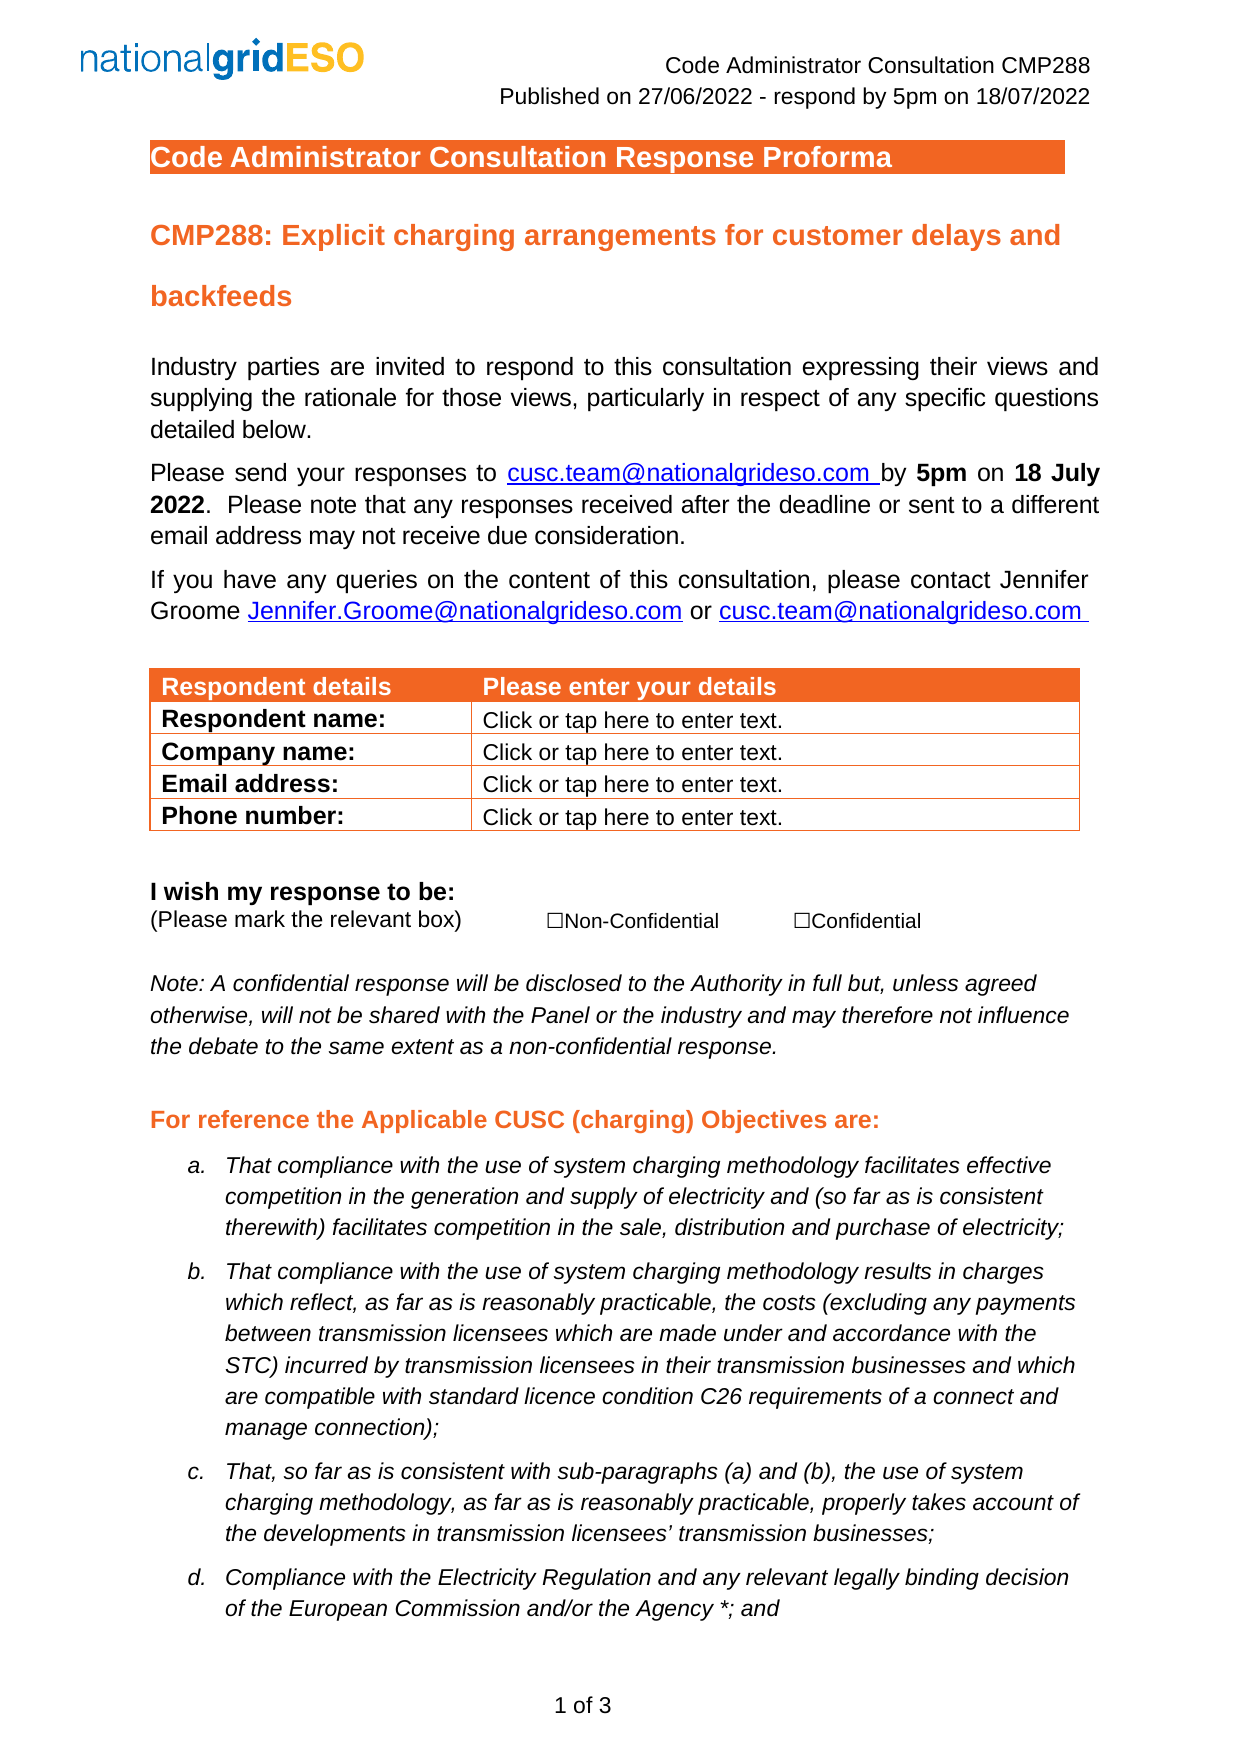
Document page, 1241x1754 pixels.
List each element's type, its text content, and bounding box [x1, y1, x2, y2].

list Code Administrator Consultation Response Proforma [150, 140, 1065, 174]
table_cell Email address: [151, 766, 471, 797]
text Industry parties are invited to respond to this consultation expressing their views and supplying the rationale for those views, particularly in respect of any specific questions detailed below. [150, 349, 1100, 443]
text Please send your responses to cusc.team@nationalgrideso.com by 5pm on 18 July 2022. Please note that any responses received after the deadline or sent to a different email address may not receive due consideration. [150, 456, 1100, 549]
list That compliance with the use of system charging methodology facilitates effective competition in the generation and supply of electricity and (so far as is consistent therewith) facilitates competition in the sale, distribution and purchase of electricity; [187, 1147, 1090, 1241]
table_header Respondent details [151, 669, 471, 701]
table_cell Phone number: [151, 799, 471, 830]
table_header Non-Confidential [546, 906, 793, 934]
text For reference the Applicable CUSC (charging) Objectives are: [150, 1103, 1090, 1134]
text Note: A confidential response will be disclosed to the Authority in full but, unless agreed otherwise, will not be shared with the Panel or the industry and may therefore not influence the debate to the same extent as a non-confidential response. [150, 966, 1090, 1059]
text If you have any queries on the content of this consultation, please contact Jennifer Groome Jennifer.Groome@nationalgrideso.com or cusc.team@nationalgrideso.com [150, 562, 1090, 624]
table_header Confidential [793, 906, 1039, 934]
list That, so far as is consistent with sub-paragraphs (a) and (b), the use of system charging methodology, as far as is reasonably practicable, properly takes account of the developments in transmission licensees’ transmission businesses; [187, 1453, 1090, 1547]
text I wish my response to be: [150, 874, 1090, 906]
table_header (Please mark the relevant box) [150, 906, 546, 934]
table_cell Respondent name: [151, 702, 471, 733]
list Compliance with the Electricity Regulation and any relevant legally binding decision of the European Commission and/or the Agency *; and [187, 1559, 1090, 1622]
text CMP288: Explicit charging arrangements for customer delays and backfeeds [150, 218, 1090, 318]
list That compliance with the use of system charging methodology results in charges which reflect, as far as is reasonably practicable, the costs (excluding any payments between transmission licensees which are made under and accordance with the STC) incurred by transmission licensees in their transmission businesses and which are compatible with standard licence condition C26 requirements of a connect and manage connection); [187, 1253, 1090, 1441]
table_cell Company name: [151, 734, 471, 765]
table_header Please enter your details [472, 669, 1079, 701]
